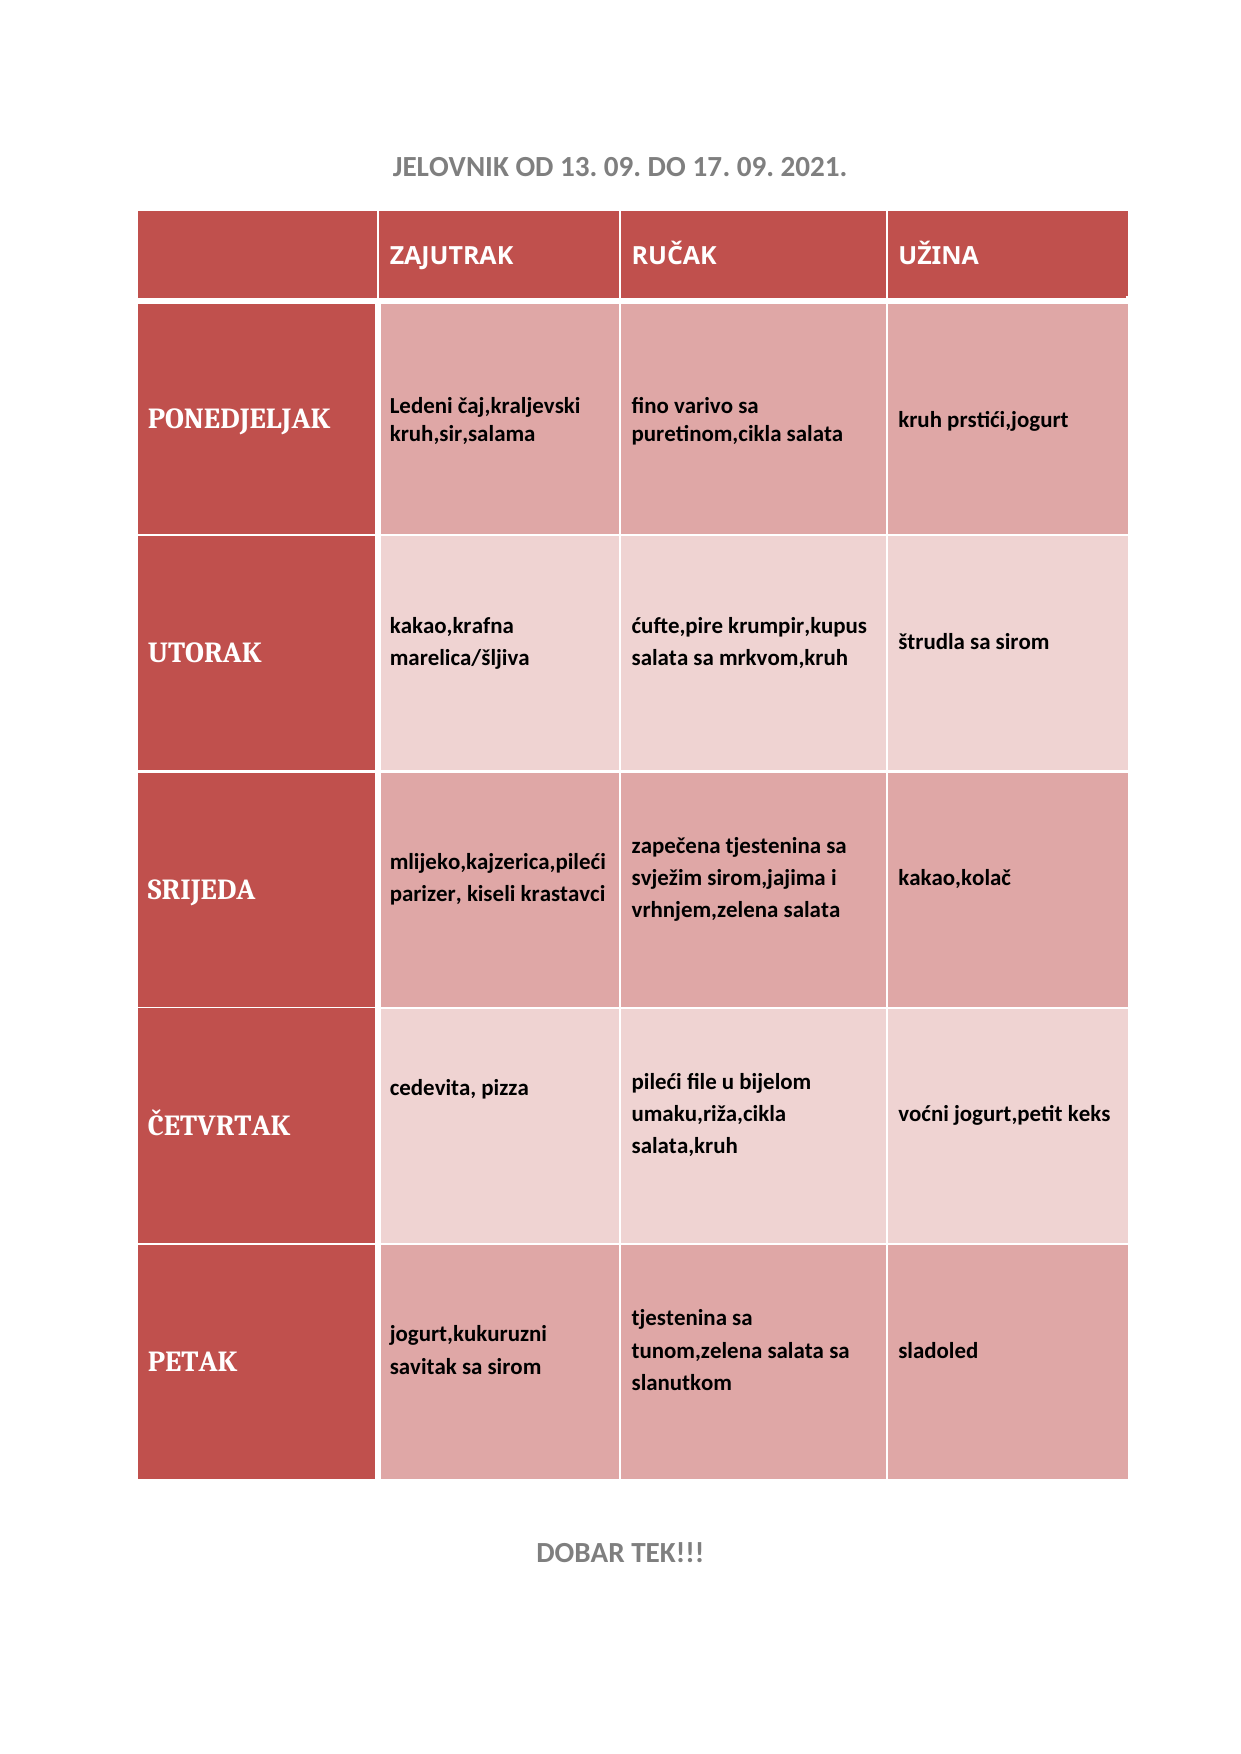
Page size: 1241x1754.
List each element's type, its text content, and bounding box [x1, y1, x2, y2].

table_cell tjestenina sa tunom,zelena salata sa slanutkom [621, 1245, 886, 1479]
table_cell voćni jogurt,petit keks [888, 1009, 1128, 1243]
table_cell pileći file u bijelom umaku,riža,cikla salata,kruh [621, 1009, 886, 1243]
table_cell Ledeni čaj,kraljevski kruh,sir,salama [381, 304, 619, 534]
table_header ZAJUTRAK [379, 211, 619, 298]
table_cell ČETVRTAK [138, 1008, 375, 1243]
table_cell jogurt,kukuruzni savitak sa sirom [381, 1245, 619, 1479]
table_cell fino varivo sa puretinom,cikla salata [621, 304, 886, 534]
table_cell cedevita, pizza [381, 1009, 619, 1243]
text JELOVNIK OD 13. 09. DO 17. 09. 2021. [148, 148, 1093, 183]
table_cell kakao,krafna marelica/šljiva [381, 536, 619, 770]
table_cell ćufte,pire krumpir,kupus salata sa mrkvom,kruh [621, 536, 886, 770]
table_cell kruh prstići,jogurt [888, 304, 1128, 534]
table_cell UTORAK [138, 536, 375, 770]
table_header RUČAK [621, 211, 886, 298]
table_cell sladoled [888, 1245, 1128, 1479]
table_cell kakao,kolač [888, 773, 1128, 1007]
table_cell PONEDJELJAK [138, 304, 375, 534]
table_header UŽINA [888, 211, 1128, 298]
table_cell štrudla sa sirom [888, 536, 1128, 770]
table_cell SRIJEDA [138, 773, 375, 1007]
table_header [138, 211, 377, 298]
text DOBAR TEK!!! [148, 1534, 1093, 1570]
table_cell mlijeko,kajzerica,pileći parizer, kiseli krastavci [381, 773, 619, 1007]
table_cell zapečena tjestenina sa svježim sirom,jajima i vrhnjem,zelena salata [621, 773, 886, 1007]
table_cell PETAK [138, 1245, 375, 1479]
